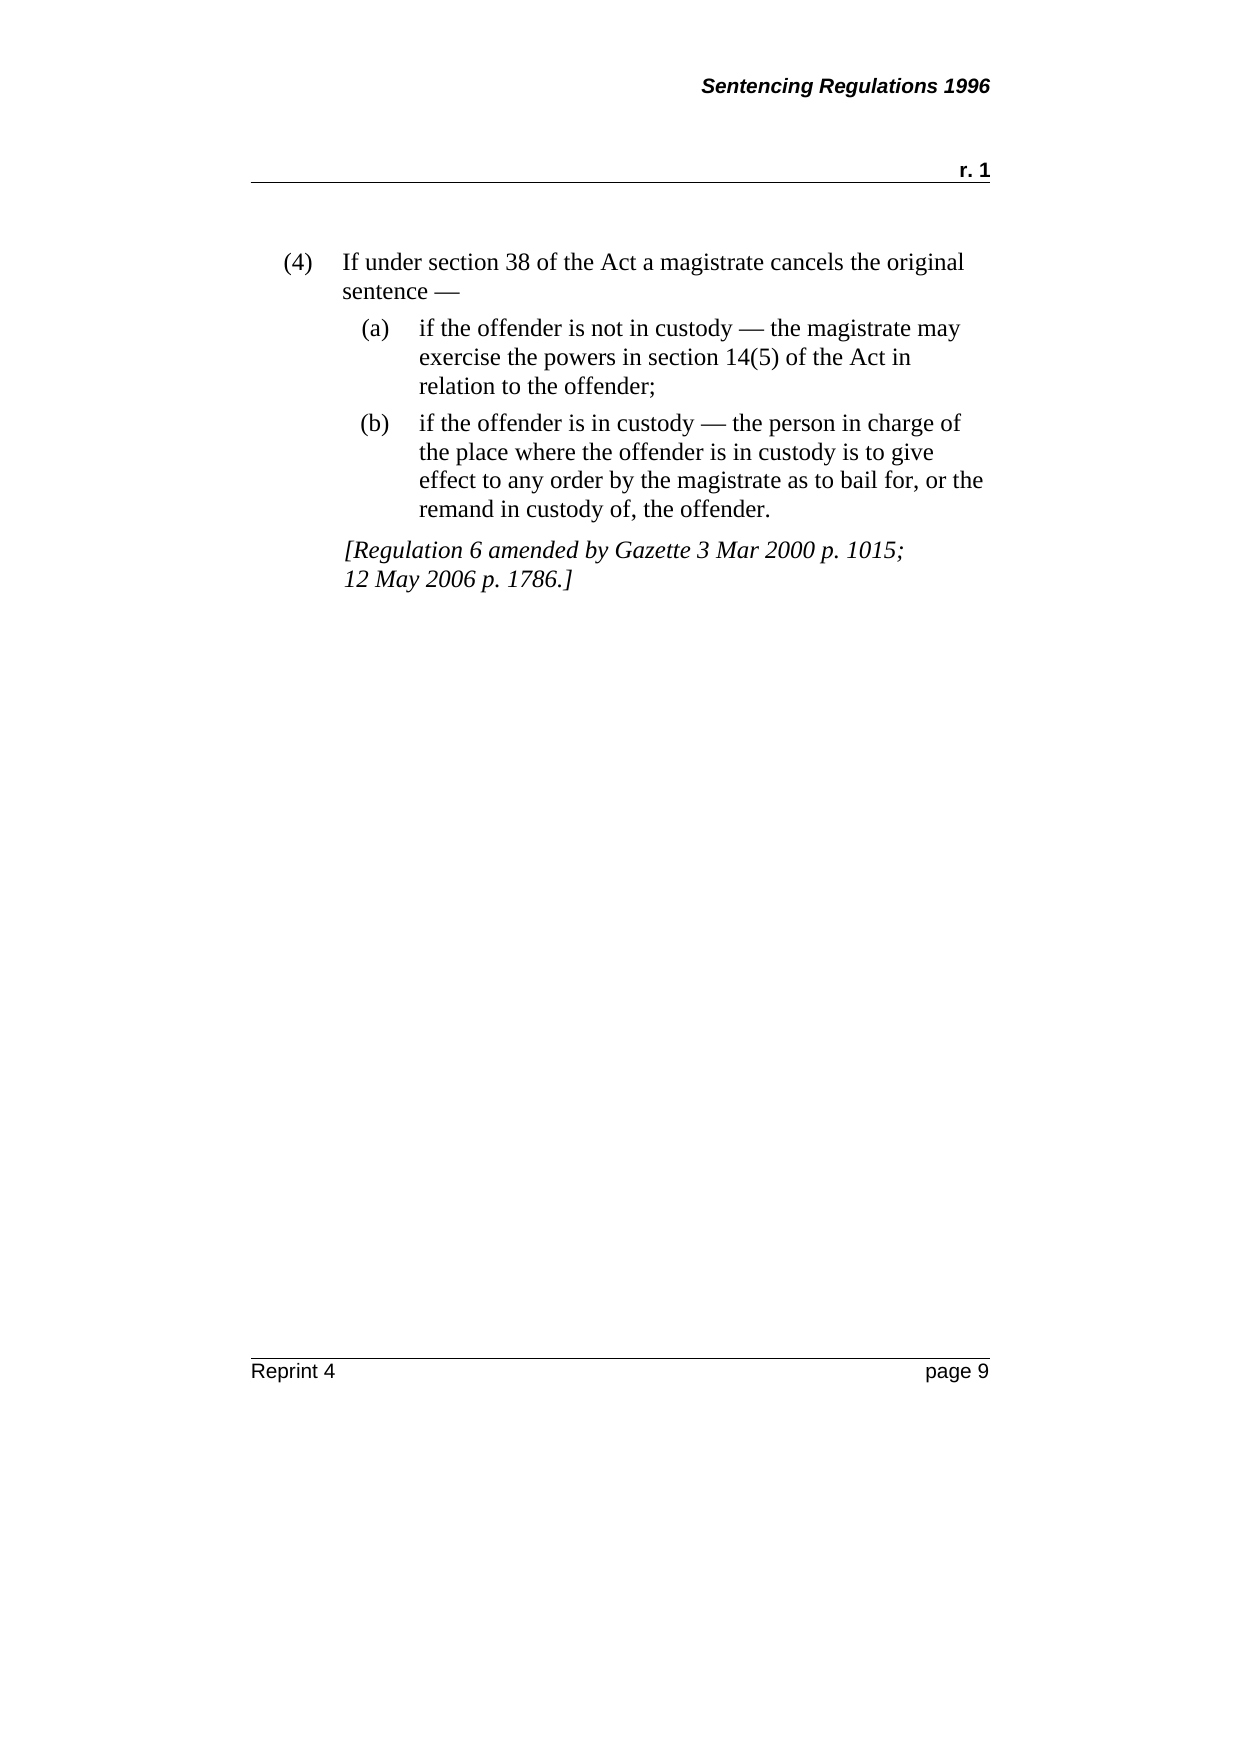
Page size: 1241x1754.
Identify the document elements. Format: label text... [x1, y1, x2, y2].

text (a) if the offender is not in custody — the magistrate may exercise the powers in section 14(5) of the Act in relation to the offender; [251, 313, 990, 399]
text [Regulation 6 amended by Gazette 3 Mar 2000 p. 1015; 12 May 2006 p. 1786.] [251, 535, 990, 593]
text (4) If under section 38 of the Act a magistrate cancels the original sentence — [251, 247, 990, 305]
text (b) if the offender is in custody — the person in charge of the place where the offender is in custody is to give effect to any order by the magistrate as to bail for, or the remand in custody of, the offender. [251, 408, 990, 523]
